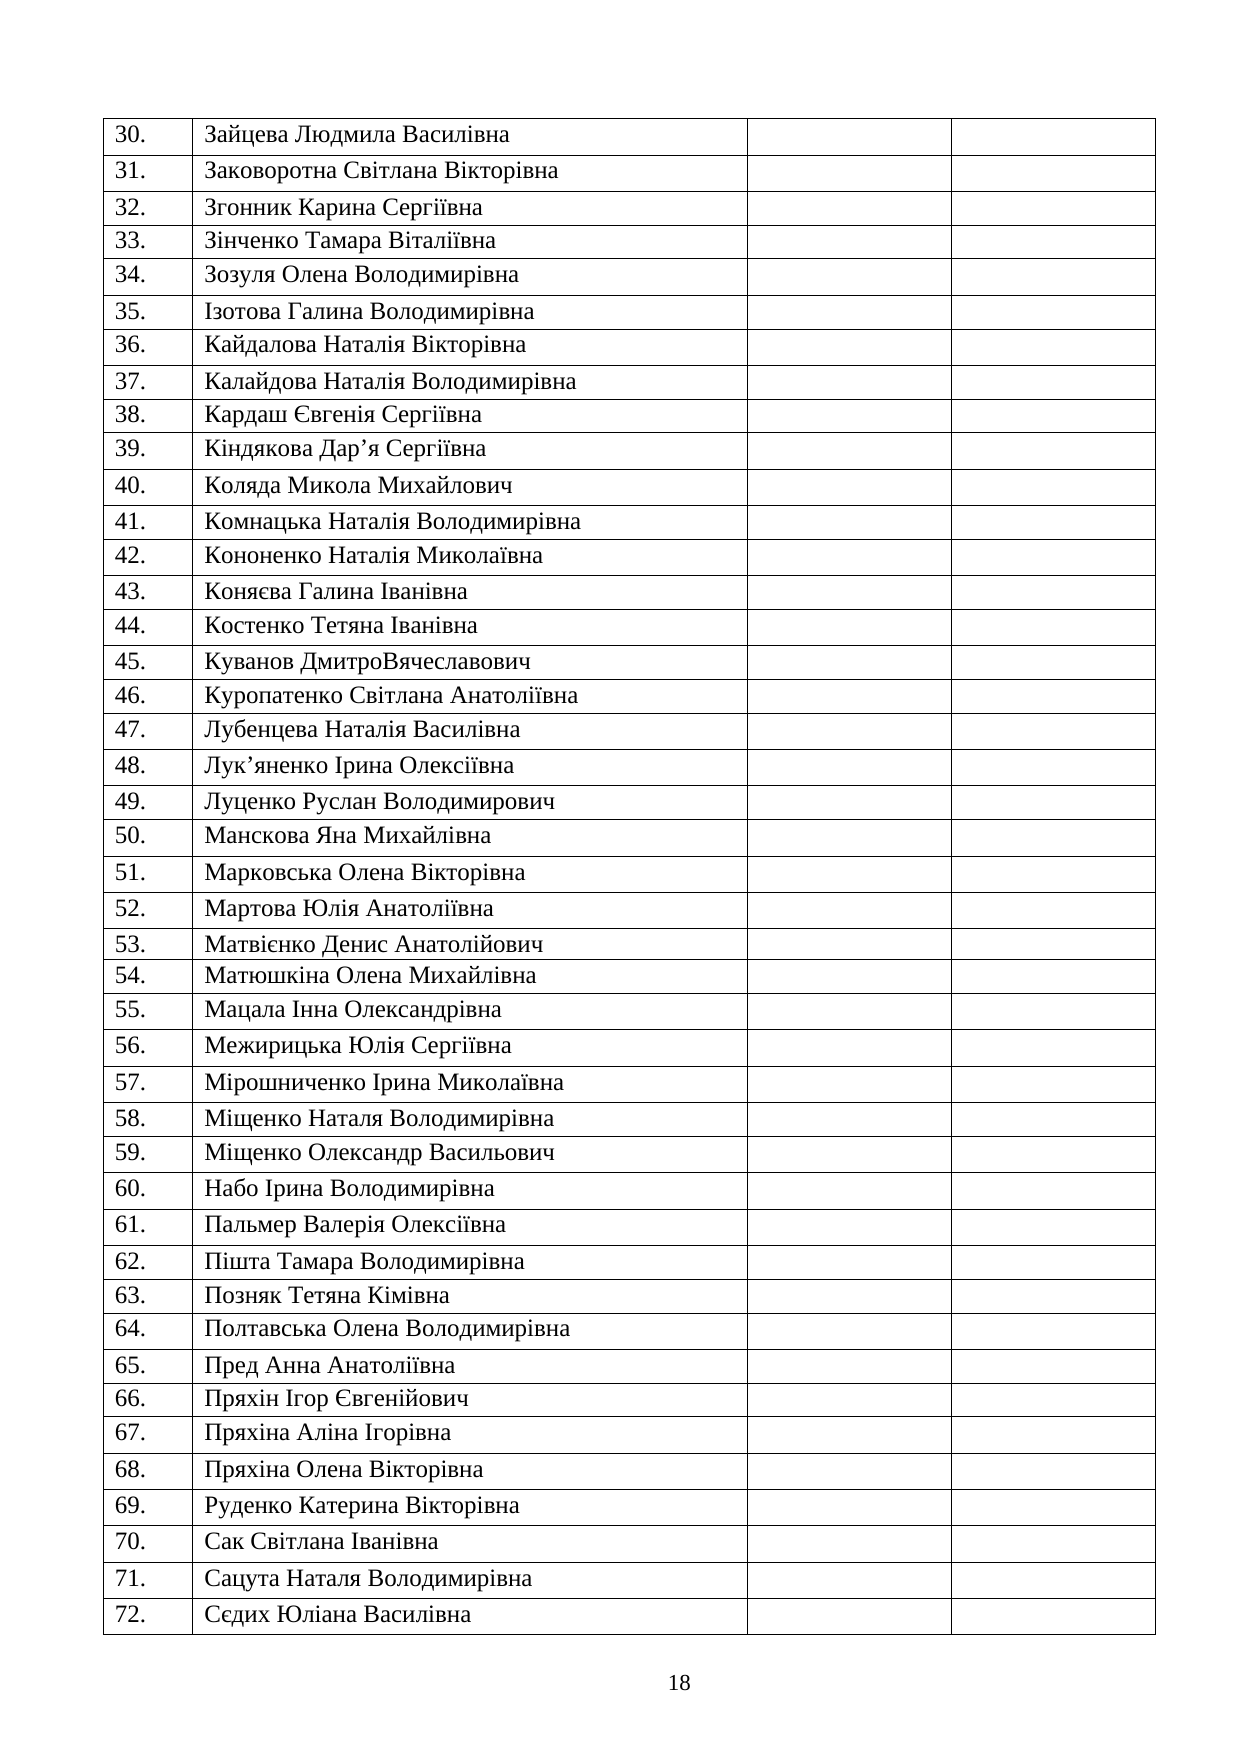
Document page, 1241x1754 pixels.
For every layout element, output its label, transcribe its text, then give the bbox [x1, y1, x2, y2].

table_cell Зінченко Тамара Віталіївна [193, 226, 747, 258]
table_cell [748, 192, 951, 224]
table_cell [104, 1173, 192, 1208]
table_cell [952, 1526, 1155, 1562]
table_cell [748, 576, 951, 609]
table_cell Коняєва Галина Іванівна [193, 576, 747, 609]
table_cell Кардаш Євгенія Сергіївна [193, 400, 747, 432]
table_cell [104, 1350, 192, 1382]
table_cell [748, 226, 951, 258]
table_cell Згонник Карина Сергіївна [193, 192, 747, 224]
table_cell Кіндякова Дар’я Сергіївна [193, 433, 747, 469]
table_cell Матвієнко Денис Анатолійович [193, 929, 747, 959]
table_cell [104, 330, 192, 365]
table_cell [952, 820, 1155, 856]
table_cell Куропатенко Світлана Анатоліївна [193, 680, 747, 713]
table_cell [748, 506, 951, 539]
table_cell Мартова Юлія Анатоліївна [193, 893, 747, 928]
table_cell [748, 1314, 951, 1349]
table_cell [748, 1280, 951, 1312]
table_cell Луценко Руслан Володимирович [193, 786, 747, 819]
table_cell [104, 226, 192, 258]
table_cell [104, 1103, 192, 1136]
table_cell Пальмер Валерія Олексіївна [193, 1210, 747, 1245]
table_cell [952, 1246, 1155, 1279]
table_cell [748, 1137, 951, 1172]
table_cell [952, 1067, 1155, 1102]
table_cell [748, 1526, 951, 1562]
table_cell [748, 646, 951, 679]
table_cell Позняк Тетяна Кімівна [193, 1280, 747, 1312]
table_cell Лук’яненко Ірина Олексіївна [193, 750, 747, 785]
table_cell [104, 1280, 192, 1312]
table_cell [104, 994, 192, 1029]
table_cell [748, 1103, 951, 1136]
table_cell [748, 1030, 951, 1066]
table_cell [952, 680, 1155, 713]
table_cell [104, 540, 192, 575]
table_cell Комнацька Наталія Володимирівна [193, 506, 747, 539]
table_cell [104, 1067, 192, 1102]
table_cell Руденко Катерина Вікторівна [193, 1490, 747, 1525]
table_cell [952, 192, 1155, 224]
table_cell Сак Світлана Іванівна [193, 1526, 747, 1562]
table_cell [104, 646, 192, 679]
table_cell Сєдих Юліана Василівна [193, 1599, 747, 1634]
table_cell [952, 994, 1155, 1029]
table_cell Пряхіна Олена Вікторівна [193, 1454, 747, 1489]
table_cell [952, 646, 1155, 679]
table_cell [104, 1454, 192, 1489]
table_cell [104, 506, 192, 539]
table_cell [104, 929, 192, 959]
table_cell [952, 296, 1155, 328]
table_cell [748, 1490, 951, 1525]
table_cell Калайдова Наталія Володимирівна [193, 366, 747, 398]
table_cell Межирицька Юлія Сергіївна [193, 1030, 747, 1066]
table_cell [952, 576, 1155, 609]
table_cell [104, 192, 192, 224]
table_cell [104, 857, 192, 892]
table_cell [952, 1384, 1155, 1416]
table_cell [104, 786, 192, 819]
table_cell [748, 400, 951, 432]
table_cell [952, 156, 1155, 191]
table_cell [748, 156, 951, 191]
table_cell [104, 296, 192, 328]
table_cell Полтавська Олена Володимирівна [193, 1314, 747, 1349]
table_cell [104, 1210, 192, 1245]
table_cell [952, 610, 1155, 645]
table_cell Мацала Інна Олександрівна [193, 994, 747, 1029]
table_cell [104, 259, 192, 295]
table_cell [104, 400, 192, 432]
table_cell [104, 470, 192, 505]
table_cell [952, 540, 1155, 575]
table_cell [104, 820, 192, 856]
table_cell [104, 1030, 192, 1066]
table_cell [748, 119, 951, 154]
table_cell [104, 1490, 192, 1525]
table_cell Лубенцева Наталія Василівна [193, 714, 747, 749]
table_cell [952, 786, 1155, 819]
table_cell [952, 1103, 1155, 1136]
table_cell [952, 1314, 1155, 1349]
table_cell [952, 506, 1155, 539]
table_cell [952, 1417, 1155, 1453]
table_cell [104, 433, 192, 469]
table_cell [104, 1384, 192, 1416]
table_cell [952, 1454, 1155, 1489]
table_cell [748, 1350, 951, 1382]
table_cell [952, 470, 1155, 505]
table_cell [104, 366, 192, 398]
table_cell [952, 366, 1155, 398]
table_cell [748, 680, 951, 713]
table_cell [952, 1490, 1155, 1525]
table_cell [748, 1563, 951, 1598]
table_cell [952, 857, 1155, 892]
table_cell [104, 960, 192, 993]
table_cell [952, 1210, 1155, 1245]
table_cell Зозуля Олена Володимирівна [193, 259, 747, 295]
table_cell Набо Ірина Володимирівна [193, 1173, 747, 1208]
table_cell [748, 296, 951, 328]
table_cell [748, 330, 951, 365]
table_cell [104, 119, 192, 154]
table_cell [104, 680, 192, 713]
table_cell [748, 540, 951, 575]
table_cell [748, 960, 951, 993]
table_cell [748, 820, 951, 856]
table_cell [952, 1563, 1155, 1598]
table_cell [748, 1454, 951, 1489]
table_cell [104, 714, 192, 749]
table_cell [104, 893, 192, 928]
table_cell [748, 470, 951, 505]
table_cell Кононенко Наталія Миколаївна [193, 540, 747, 575]
table_cell [748, 610, 951, 645]
table_cell Ізотова Галина Володимирівна [193, 296, 747, 328]
table_cell [748, 1417, 951, 1453]
table_cell [952, 119, 1155, 154]
table_cell Зайцева Людмила Василівна [193, 119, 747, 154]
table_cell [952, 714, 1155, 749]
table_cell Куванов ДмитроВячеславович [193, 646, 747, 679]
table_cell [952, 1137, 1155, 1172]
table_cell Пряхін Ігор Євгенійович [193, 1384, 747, 1416]
table_cell Мірошниченко Ірина Миколаївна [193, 1067, 747, 1102]
table_cell [748, 893, 951, 928]
table_cell Заковоротна Світлана Вікторівна [193, 156, 747, 191]
table_cell [748, 929, 951, 959]
table_cell [952, 750, 1155, 785]
table_cell [952, 330, 1155, 365]
table_cell [952, 433, 1155, 469]
table_cell [748, 1210, 951, 1245]
table_cell [748, 259, 951, 295]
table_cell [952, 1599, 1155, 1634]
table_cell Кайдалова Наталія Вікторівна [193, 330, 747, 365]
table_cell [748, 786, 951, 819]
table_cell [104, 1563, 192, 1598]
table_cell [748, 1599, 951, 1634]
table_cell [748, 750, 951, 785]
table_cell [952, 960, 1155, 993]
table_cell [952, 259, 1155, 295]
table_cell Міщенко Олександр Васильович [193, 1137, 747, 1172]
table_cell [104, 610, 192, 645]
table_cell [748, 366, 951, 398]
table_cell Пряхіна Аліна Ігорівна [193, 1417, 747, 1453]
table_cell Cацута Наталя Володимирівна [193, 1563, 747, 1598]
table_cell [952, 893, 1155, 928]
table_cell [748, 714, 951, 749]
table_cell [748, 1067, 951, 1102]
table_cell Міщенко Наталя Володимирівна [193, 1103, 747, 1136]
table_cell [104, 1314, 192, 1349]
table_cell [104, 750, 192, 785]
table_cell [952, 1350, 1155, 1382]
table_cell Пред Анна Анатоліївна [193, 1350, 747, 1382]
table_cell [952, 400, 1155, 432]
table_cell Марковська Олена Вікторівна [193, 857, 747, 892]
table_cell [104, 1417, 192, 1453]
table_cell Манскова Яна Михайлівна [193, 820, 747, 856]
table_cell [952, 1173, 1155, 1208]
table_cell Матюшкіна Олена Михайлівна [193, 960, 747, 993]
table_cell Костенко Тетяна Іванівна [193, 610, 747, 645]
table_cell [952, 1030, 1155, 1066]
table_cell [104, 576, 192, 609]
table_cell [104, 1599, 192, 1634]
table_cell [952, 929, 1155, 959]
table_cell [104, 1526, 192, 1562]
table_cell [748, 1384, 951, 1416]
table_cell [748, 1173, 951, 1208]
table_cell [748, 857, 951, 892]
table_cell Пішта Тамара Володимирівна [193, 1246, 747, 1279]
table_cell Коляда Микола Михайлович [193, 470, 747, 505]
table_cell [104, 156, 192, 191]
table_cell [748, 1246, 951, 1279]
table_cell [748, 994, 951, 1029]
table_cell [104, 1246, 192, 1279]
table_cell [748, 433, 951, 469]
table_cell [952, 226, 1155, 258]
table_cell [104, 1137, 192, 1172]
table_cell [952, 1280, 1155, 1312]
